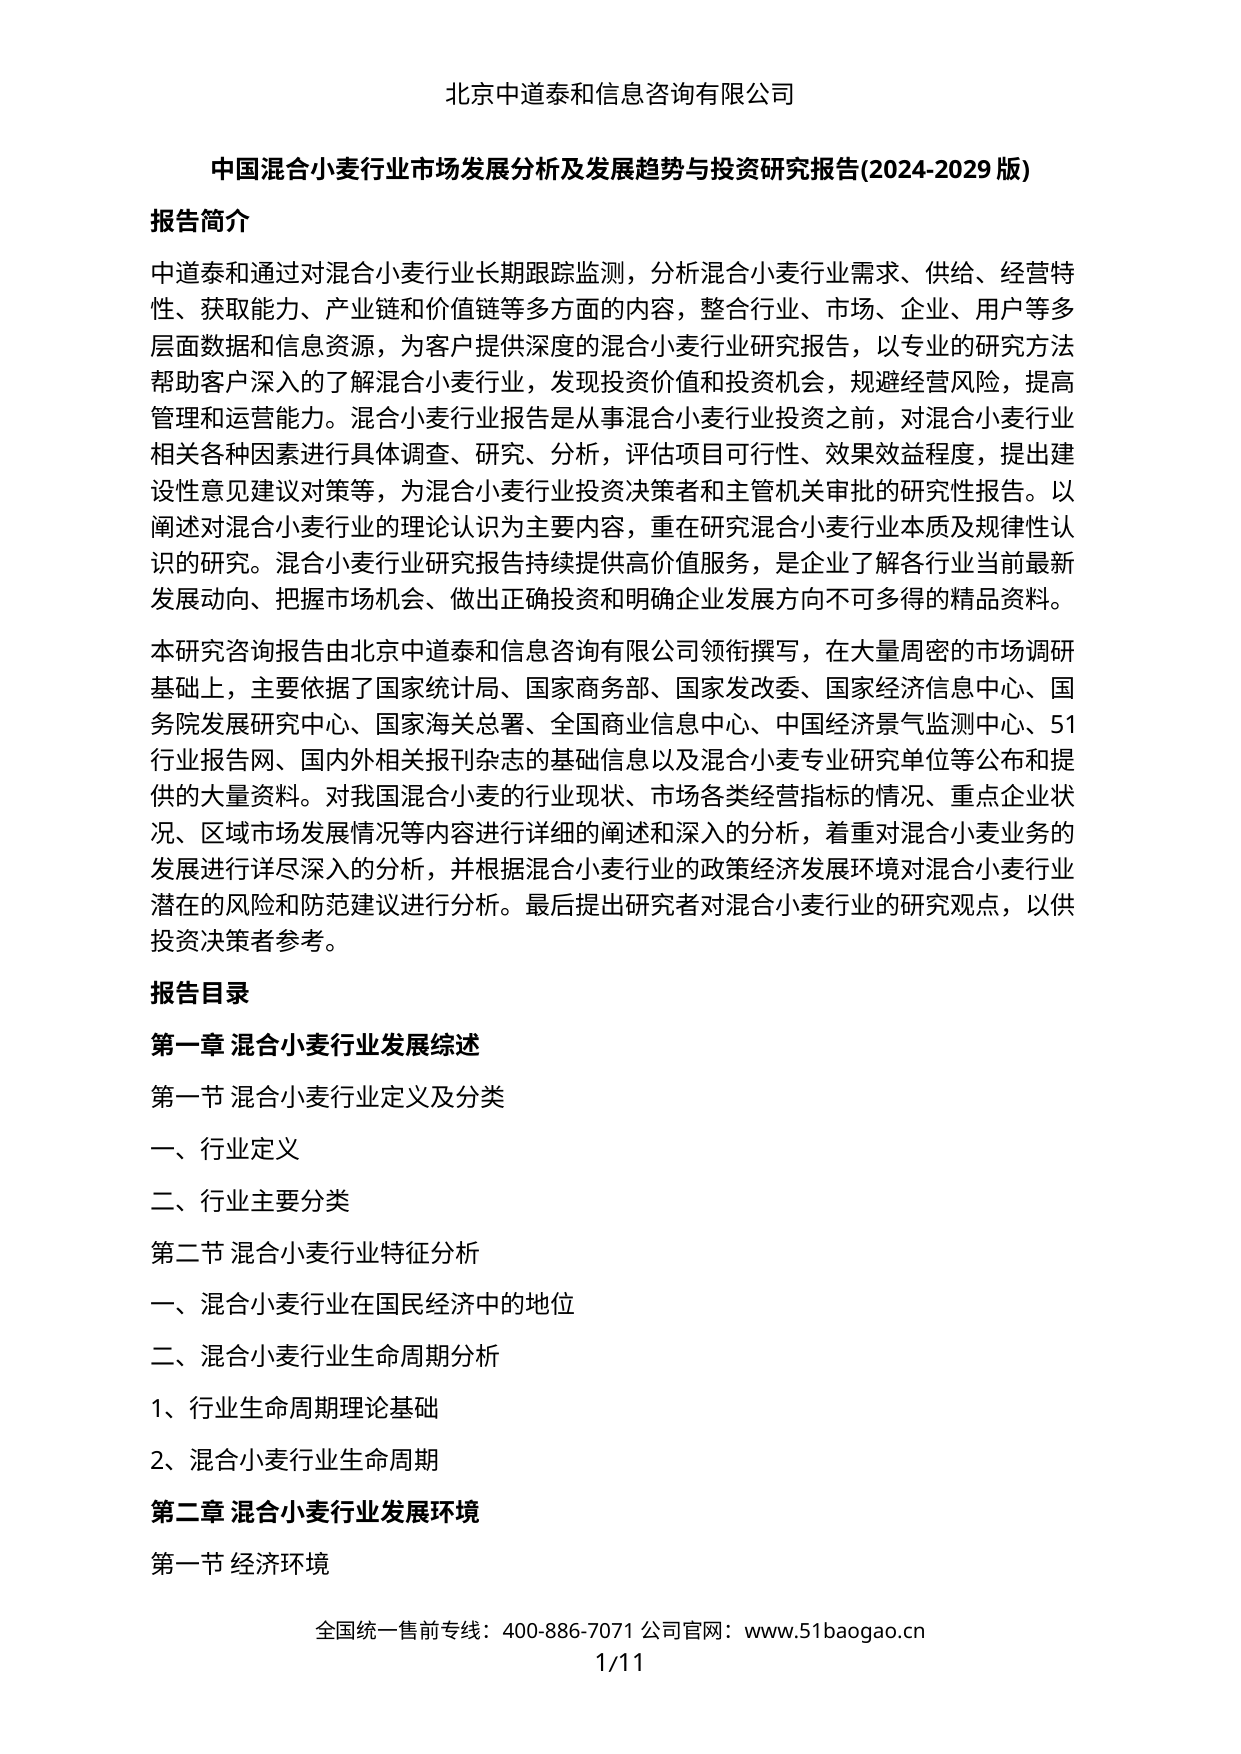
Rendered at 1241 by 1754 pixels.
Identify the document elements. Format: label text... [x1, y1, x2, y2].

text 中国混合小麦行业市场发展分析及发展趋势与投资研究报告(2024-2029版) [150, 150, 1090, 186]
text 一、行业定义 [150, 1129, 1090, 1166]
text 二、行业主要分类 [150, 1181, 1090, 1217]
text 第一节 混合小麦行业定义及分类 [150, 1077, 1090, 1114]
text 第一章 混合小麦行业发展综述 [150, 1026, 1090, 1062]
text 一、混合小麦行业在国民经济中的地位 [150, 1285, 1090, 1321]
text 本研究咨询报告由北京中道泰和信息咨询有限公司领衔撰写，在大量周密的市场调研基础上，主要依据了国家统计局、国家商务部、国家发改委、国家经济信息中心、国务院发展研究中心、国家海关总署、全国商业信息中心、中国经济景气监测中心、51行业报告网、国内外相关报刊杂志的基础信息以及混合小麦专业研究单位等公布和提供的大量资料。对我国混合小麦的行业现状、市场各类经营指标的情况、重点企业状况、区域市场发展情况等内容进行详细的阐述和深入的分析，着重对混合小麦业务的发展进行详尽深入的分析，并根据混合小麦行业的政策经济发展环境对混合小麦行业潜在的风险和防范建议进行分析。最后提出研究者对混合小麦行业的研究观点，以供投资决策者参考。 [150, 632, 1090, 958]
text 报告目录 [150, 974, 1090, 1010]
text 二、混合小麦行业生命周期分析 [150, 1337, 1090, 1373]
text 中道泰和通过对混合小麦行业长期跟踪监测，分析混合小麦行业需求、供给、经营特性、获取能力、产业链和价值链等多方面的内容，整合行业、市场、企业、用户等多层面数据和信息资源，为客户提供深度的混合小麦行业研究报告，以专业的研究方法帮助客户深入的了解混合小麦行业，发现投资价值和投资机会，规避经营风险，提高管理和运营能力。混合小麦行业报告是从事混合小麦行业投资之前，对混合小麦行业相关各种因素进行具体调查、研究、分析，评估项目可行性、效果效益程度，提出建设性意见建议对策等，为混合小麦行业投资决策者和主管机关审批的研究性报告。以阐述对混合小麦行业的理论认识为主要内容，重在研究混合小麦行业本质及规律性认识的研究。混合小麦行业研究报告持续提供高价值服务，是企业了解各行业当前最新发展动向、把握市场机会、做出正确投资和明确企业发展方向不可多得的精品资料。 [150, 254, 1090, 616]
text 第二章 混合小麦行业发展环境 [150, 1492, 1090, 1529]
text 第一节 经济环境 [150, 1544, 1090, 1581]
text 报告简介 [150, 202, 1090, 238]
text 2、混合小麦行业生命周期 [150, 1441, 1090, 1477]
text 1、行业生命周期理论基础 [150, 1389, 1090, 1425]
text 第二节 混合小麦行业特征分析 [150, 1233, 1090, 1269]
